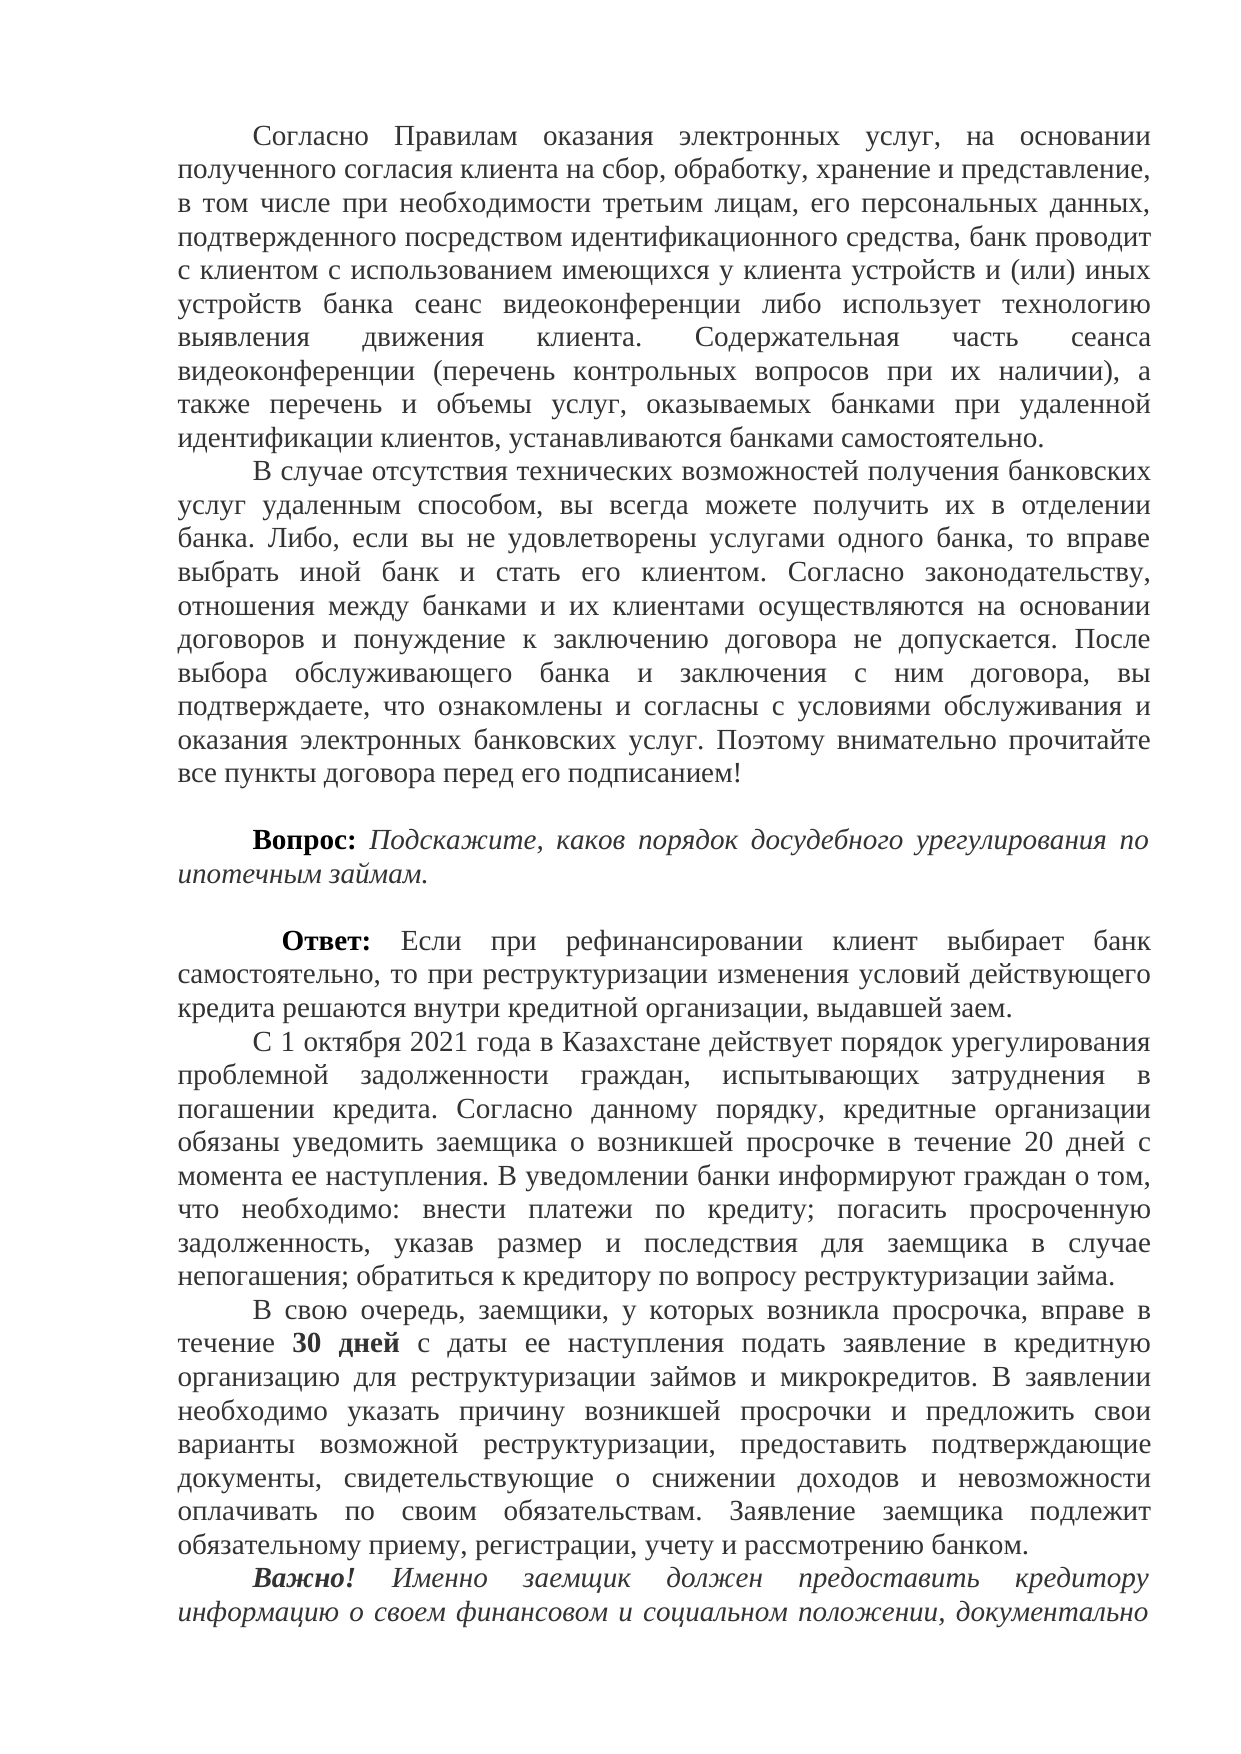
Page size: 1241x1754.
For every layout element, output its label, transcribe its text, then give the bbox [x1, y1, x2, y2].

text С 1 октября 2021 года в Казахстане действует порядок урегулирования проблемной задолженности граждан, испытывающих затруднения в погашении кредита. Согласно данному порядку, кредитные организации обязаны уведомить заемщика о возникшей просрочке в течение 20 дней с момента ее наступления. В уведомлении банки информируют граждан о том, что необходимо: внести платежи по кредиту; погасить просроченную задолженность, указав размер и последствия для заемщика в случае непогашения; обратиться к кредитору по вопросу реструктуризации займа. [177, 1024, 1152, 1292]
text Вопрос: Подскажите, каков порядок досудебного урегулирования по ипотечным займам. [177, 822, 1152, 889]
text В случае отсутствия технических возможностей получения банковских услуг удаленным способом, вы всегда можете получить их в отделении банка. Либо, если вы не удовлетворены услугами одного банка, то вправе выбрать иной банк и стать его клиентом. Согласно законодательству, отношения между банками и их клиентами осуществляются на основании договоров и понуждение к заключению договора не допускается. После выбора обслуживающего банка и заключения с ним договора, вы подтверждаете, что ознакомлены и согласны с условиями обслуживания и оказания электронных банковских услуг. Поэтому внимательно прочитайте все пункты договора перед его подписанием! [177, 453, 1152, 789]
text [177, 1560, 1152, 1627]
text Ответ: Если при рефинансировании клиент выбирает банк самостоятельно, то при реструктуризации изменения условий действующего кредита решаются внутри кредитной организации, выдавшей заем. [177, 923, 1152, 1024]
text Согласно Правилам оказания электронных услуг, на основании полученного согласия клиента на сбор, обработку, хранение и представление, в том числе при необходимости третьим лицам, его персональных данных, подтвержденного посредством идентификационного средства, банк проводит с клиентом с использованием имеющихся у клиента устройств и (или) иных устройств банка сеанс видеоконференции либо использует технологию выявления движения клиента. Содержательная часть сеанса видеоконференции (перечень контрольных вопросов при их наличии), а также перечень и объемы услуг, оказываемых банками при удаленной идентификации клиентов, устанавливаются банками самостоятельно. [177, 118, 1152, 453]
text В свою очередь, заемщики, у которых возникла просрочка, вправе в течение 30 дней с даты ее наступления подать заявление в кредитную организацию для реструктуризации займов и микрокредитов. В заявлении необходимо указать причину возникшей просрочки и предложить свои варианты возможной реструктуризации, предоставить подтверждающие документы, свидетельствующие о снижении доходов и невозможности оплачивать по своим обязательствам. Заявление заемщика подлежит обязательному приему, регистрации, учету и рассмотрению банком. [177, 1292, 1152, 1560]
